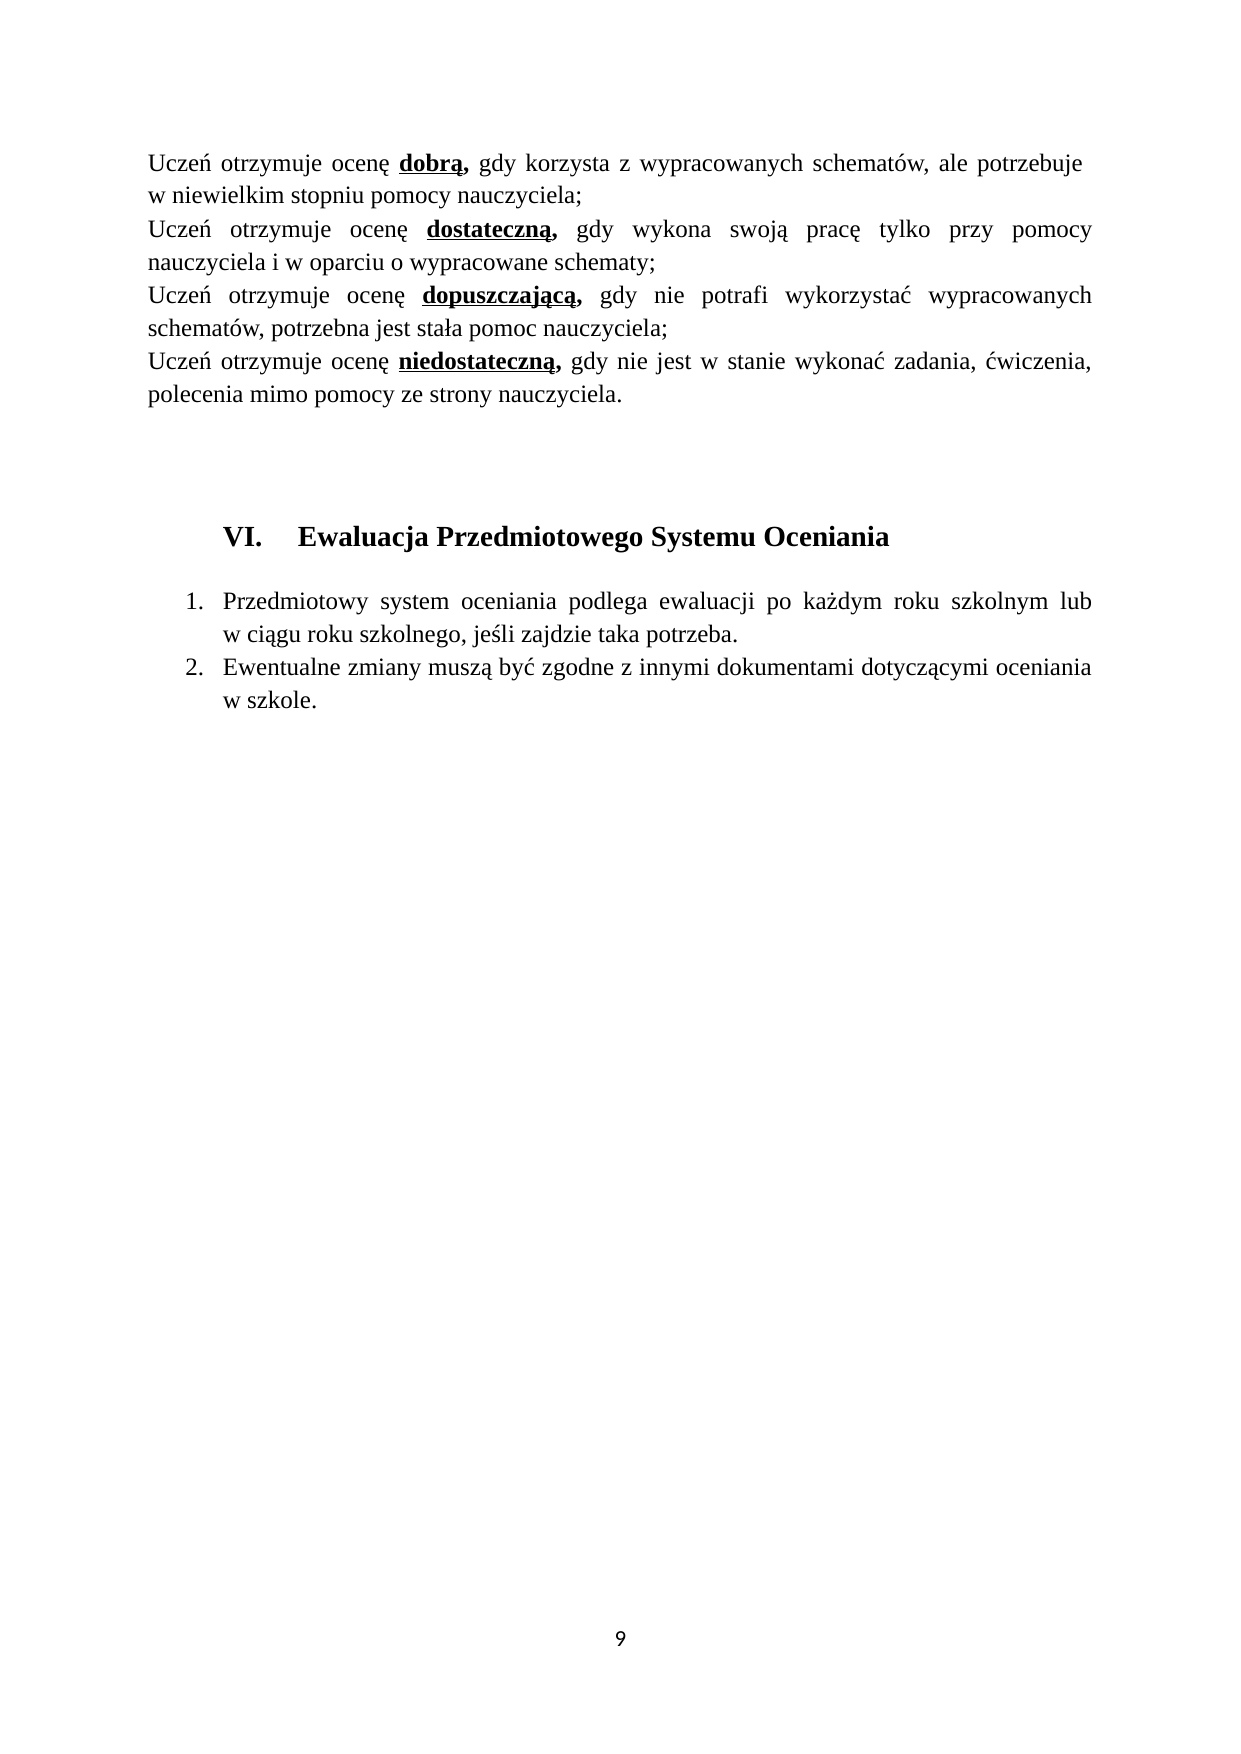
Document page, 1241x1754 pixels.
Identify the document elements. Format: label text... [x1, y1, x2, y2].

text Uczeń otrzymuje ocenę dopuszczającą, gdy nie potrafi wykorzystać wypracowanych schematów, potrzebna jest stała pomoc nauczyciela; [148, 280, 1093, 341]
list Ewaluacja Przedmiotowego Systemu Oceniania [223, 519, 1093, 553]
text Uczeń otrzymuje ocenę dostateczną, gdy wykona swoją pracę tylko przy pomocy nauczyciela i w oparciu o wypracowane schematy; [148, 214, 1093, 275]
text Uczeń otrzymuje ocenę niedostateczną, gdy nie jest w stanie wykonać zadania, ćwiczenia, polecenia mimo pomocy ze strony nauczyciela. [148, 346, 1093, 407]
list Przedmiotowy system oceniania podlega ewaluacji po każdym roku szkolnym lub w ciągu roku szkolnego, jeśli zajdzie taka potrzeba. [185, 586, 1093, 648]
list Ewentualne zmiany muszą być zgodne z innymi dokumentami dotyczącymi oceniania w szkole. [185, 652, 1093, 714]
text Uczeń otrzymuje ocenę dobrą, gdy korzysta z wypracowanych schematów, ale potrzebuje w niewielkim stopniu pomocy nauczyciela; [148, 148, 1093, 209]
